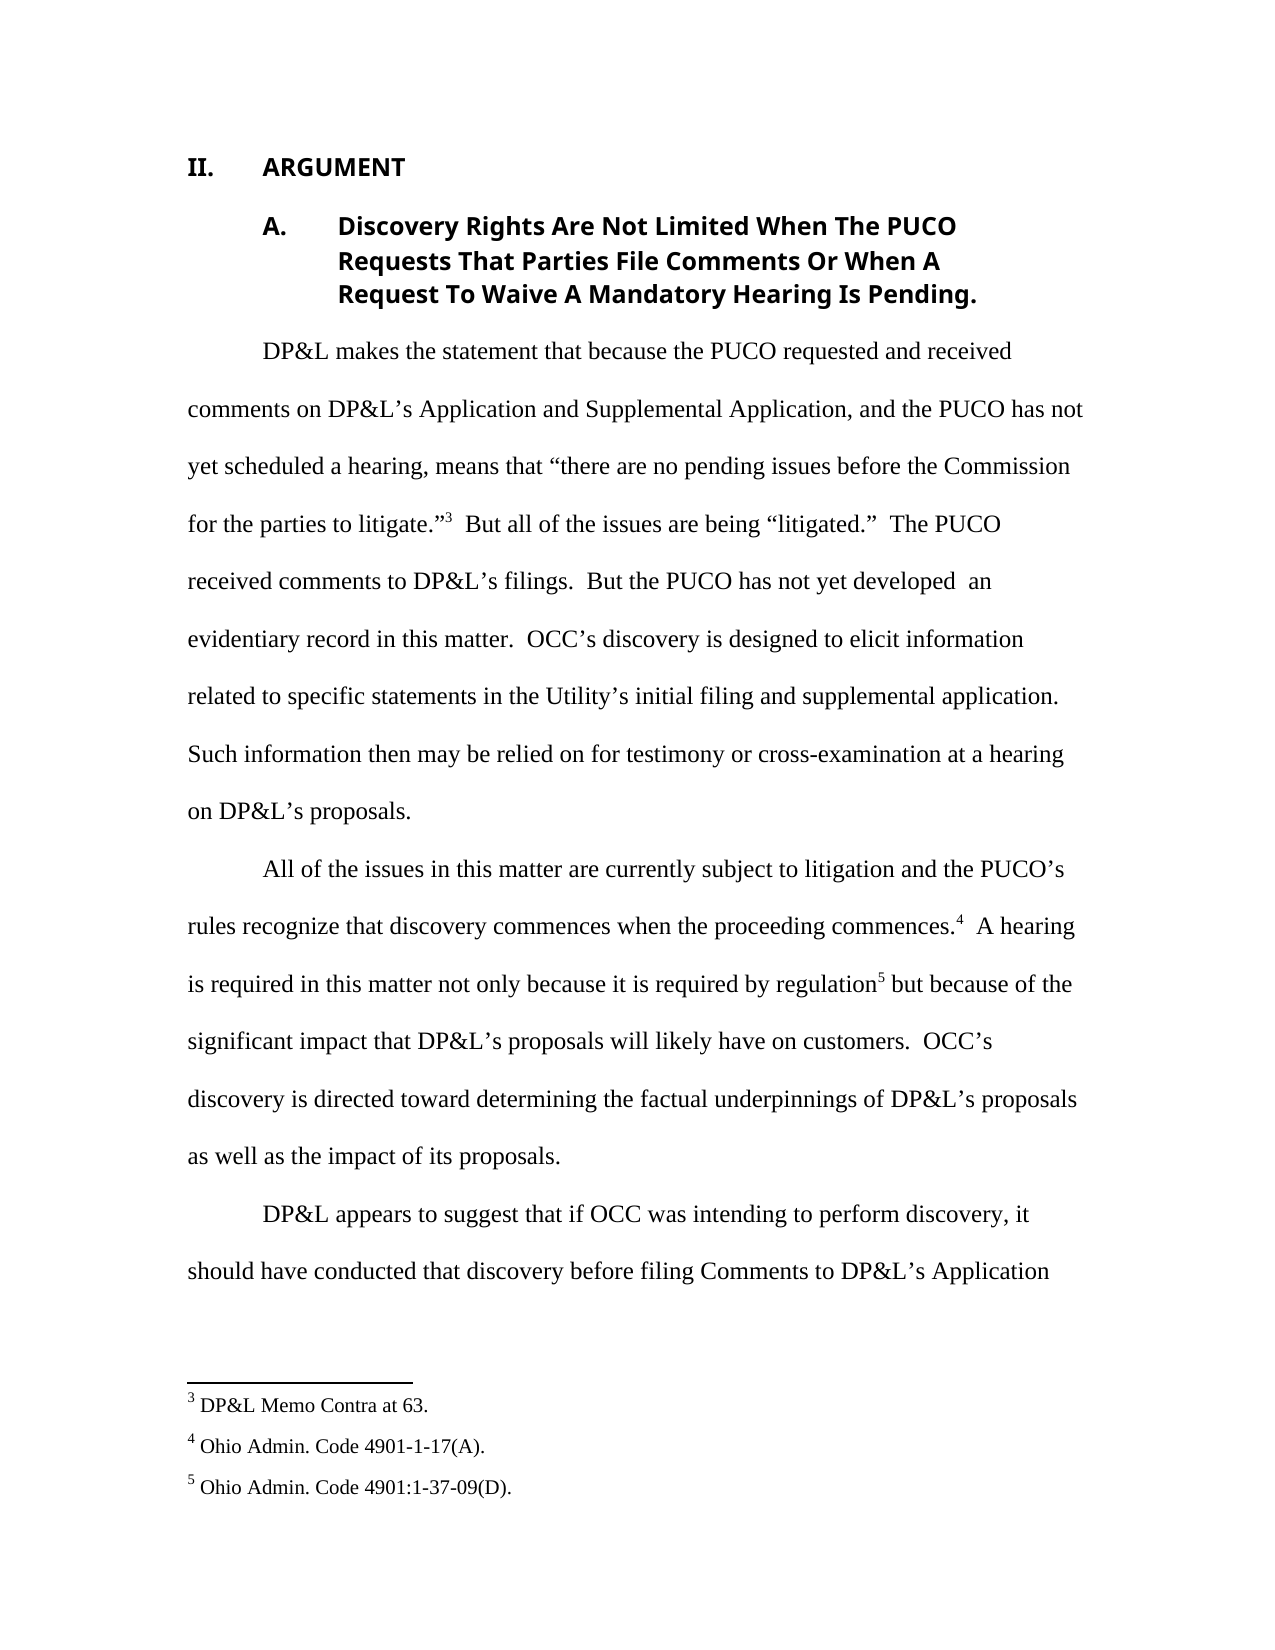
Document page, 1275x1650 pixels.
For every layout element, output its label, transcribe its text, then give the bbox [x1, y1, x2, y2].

text DP&L makes the statement that because the PUCO requested and received comments on DP&L’s Application and Supplemental Application, and the PUCO has not yet scheduled a hearing, means that “there are no pending issues before the Commission for the parties to litigate.” But all of the issues are being “litigated.” The PUCO received comments to DP&L’s filings. But the PUCO has not yet developed an evidentiary record in this matter. OCC’s discovery is designed to elicit information related to specific statements in the Utility’s initial filing and supplemental application. Such information then may be relied on for testimony or cross-examination at a hearing on DP&L’s proposals. [187, 336, 1087, 825]
text All of the issues in this matter are currently subject to litigation and the PUCO’s rules recognize that discovery commences when the proceeding commences. A hearing is required in this matter not only because it is required by regulation but because of the significant impact that DP&L’s proposals will likely have on customers. OCC’s discovery is directed toward determining the factual underpinnings of DP&L’s proposals as well as the impact of its proposals. [187, 854, 1087, 1170]
subtitle A. Discovery Rights Are Not Limited When The PUCO Requests That Parties File Comments Or When A Request To Waive A Mandatory Hearing Is Pending. [262, 209, 1012, 311]
subtitle ii. ARGUMENT [187, 150, 1087, 184]
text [187, 1199, 1087, 1285]
